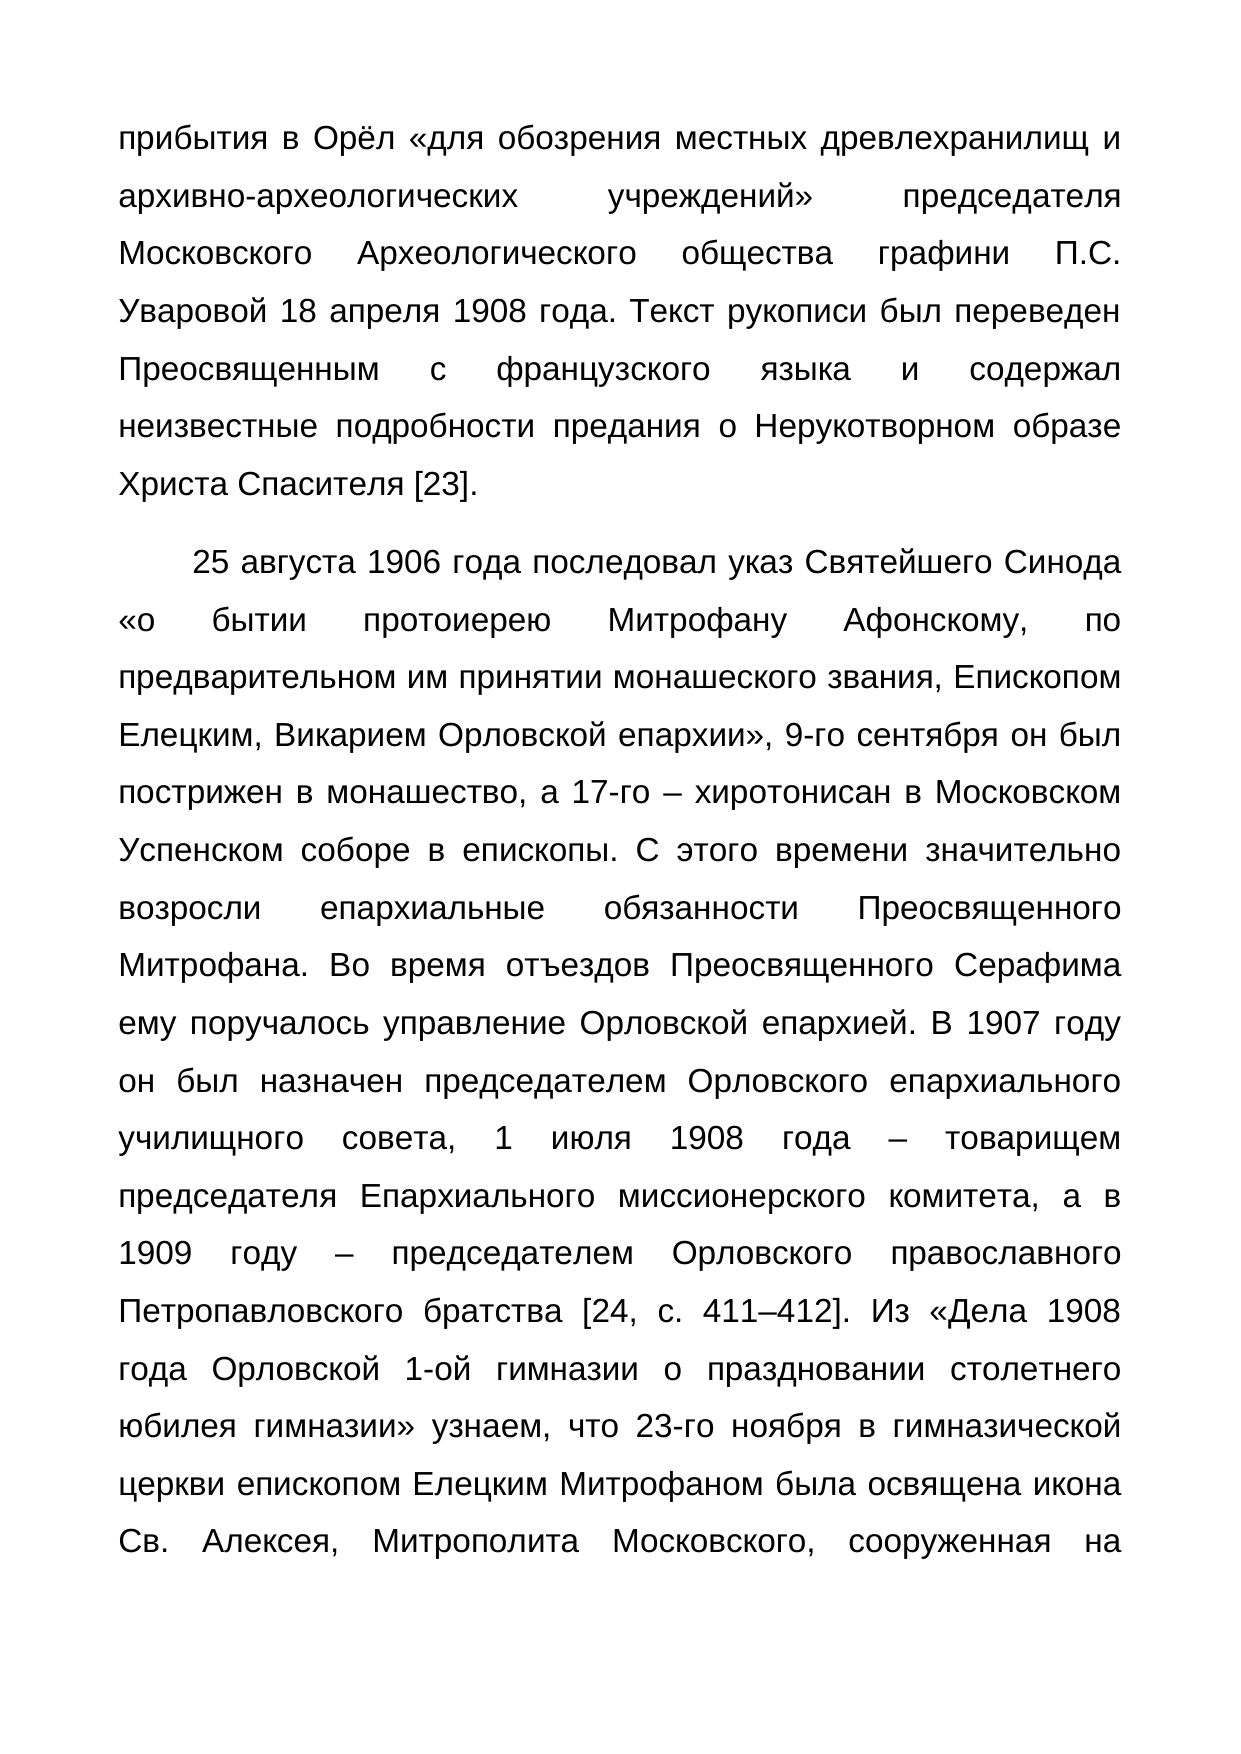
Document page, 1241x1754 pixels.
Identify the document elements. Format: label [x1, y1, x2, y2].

text [118, 542, 1122, 1560]
text [118, 118, 1122, 502]
